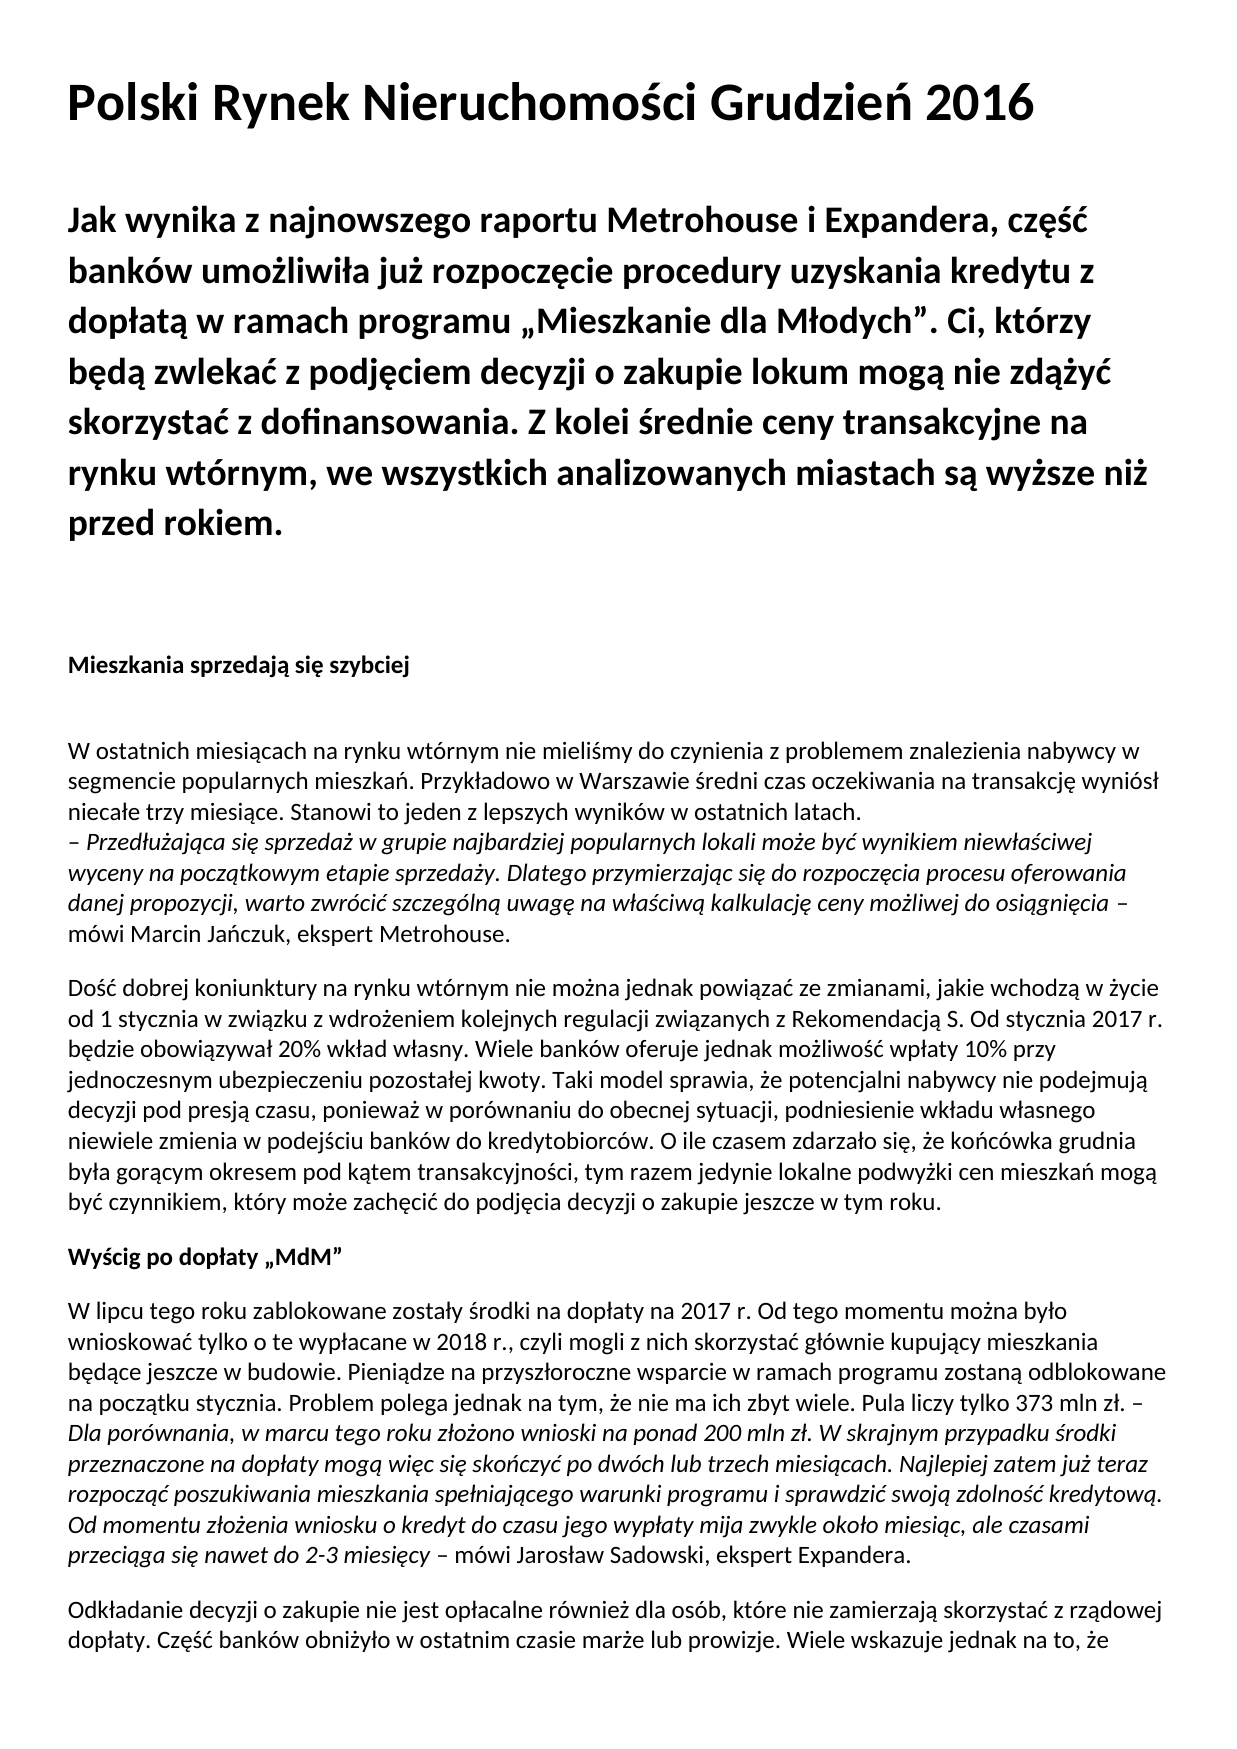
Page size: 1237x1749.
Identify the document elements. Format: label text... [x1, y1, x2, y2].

text Jak wynika z najnowszego raportu Metrohouse i Expandera, część banków umożliwiła już rozpoczęcie procedury uzyskania kredytu z dopłatą w ramach programu „Mieszkanie dla Młodych”. Ci, którzy będą zwlekać z podjęciem decyzji o zakupie lokum mogą nie zdążyć skorzystać z dofinansowania. Z kolei średnie ceny transakcyjne na rynku wtórnym, we wszystkich analizowanych miastach są wyższe niż przed rokiem. [68, 196, 1169, 545]
text W ostatnich miesiącach na rynku wtórnym nie mieliśmy do czynienia z problemem znalezienia nabywcy w segmencie popularnych mieszkań. Przykładowo w Warszawie średni czas oczekiwania na transakcję wyniósł niecałe trzy miesiące. Stanowi to jeden z lepszych wyników w ostatnich latach. [68, 735, 1169, 827]
text – Przedłużająca się sprzedaż w grupie najbardziej popularnych lokali może być wynikiem niewłaściwej wyceny na początkowym etapie sprzedaży. Dlatego przymierzając się do rozpoczęcia procesu oferowania danej propozycji, warto zwrócić szczególną uwagę na właściwą kalkulację ceny możliwej do osiągnięcia – mówi Marcin Jańczuk, ekspert Metrohouse. [68, 827, 1169, 949]
text Wyścig po dopłaty „MdM” [68, 1241, 1169, 1271]
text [68, 1594, 1169, 1655]
text W lipcu tego roku zablokowane zostały środki na dopłaty na 2017 r. Od tego momentu można było wnioskować tylko o te wypłacane w 2018 r., czyli mogli z nich skorzystać głównie kupujący mieszkania będące jeszcze w budowie. Pieniądze na przyszłoroczne wsparcie w ramach programu zostaną odblokowane na początku stycznia. Problem polega jednak na tym, że nie ma ich zbyt wiele. Pula liczy tylko 373 mln zł. – Dla porównania, w marcu tego roku złożono wnioski na ponad 200 mln zł. W skrajnym przypadku środki przeznaczone na dopłaty mogą więc się skończyć po dwóch lub trzech miesiącach. Najlepiej zatem już teraz rozpocząć poszukiwania mieszkania spełniającego warunki programu i sprawdzić swoją zdolność kredytową. Od momentu złożenia wniosku o kredyt do czasu jego wypłaty mija zwykle około miesiąc, ale czasami przeciąga się nawet do 2-3 miesięcy – mówi Jarosław Sadowski, ekspert Expandera. [68, 1295, 1169, 1570]
text Mieszkania sprzedają się szybciej [68, 649, 1169, 680]
text Dość dobrej koniunktury na rynku wtórnym nie można jednak powiązać ze zmianami, jakie wchodzą w życie od 1 stycznia w związku z wdrożeniem kolejnych regulacji związanych z Rekomendacją S. Od stycznia 2017 r. będzie obowiązywał 20% wkład własny. Wiele banków oferuje jednak możliwość wpłaty 10% przy jednoczesnym ubezpieczeniu pozostałej kwoty. Taki model sprawia, że potencjalni nabywcy nie podejmują decyzji pod presją czasu, ponieważ w porównaniu do obecnej sytuacji, podniesienie wkładu własnego niewiele zmienia w podejściu banków do kredytobiorców. O ile czasem zdarzało się, że końcówka grudnia była gorącym okresem pod kątem transakcyjności, tym razem jedynie lokalne podwyżki cen mieszkań mogą być czynnikiem, który może zachęcić do podjęcia decyzji o zakupie jeszcze w tym roku. [68, 973, 1169, 1217]
text Polski Rynek Nieruchomości Grudzień 2016 [68, 68, 1169, 134]
